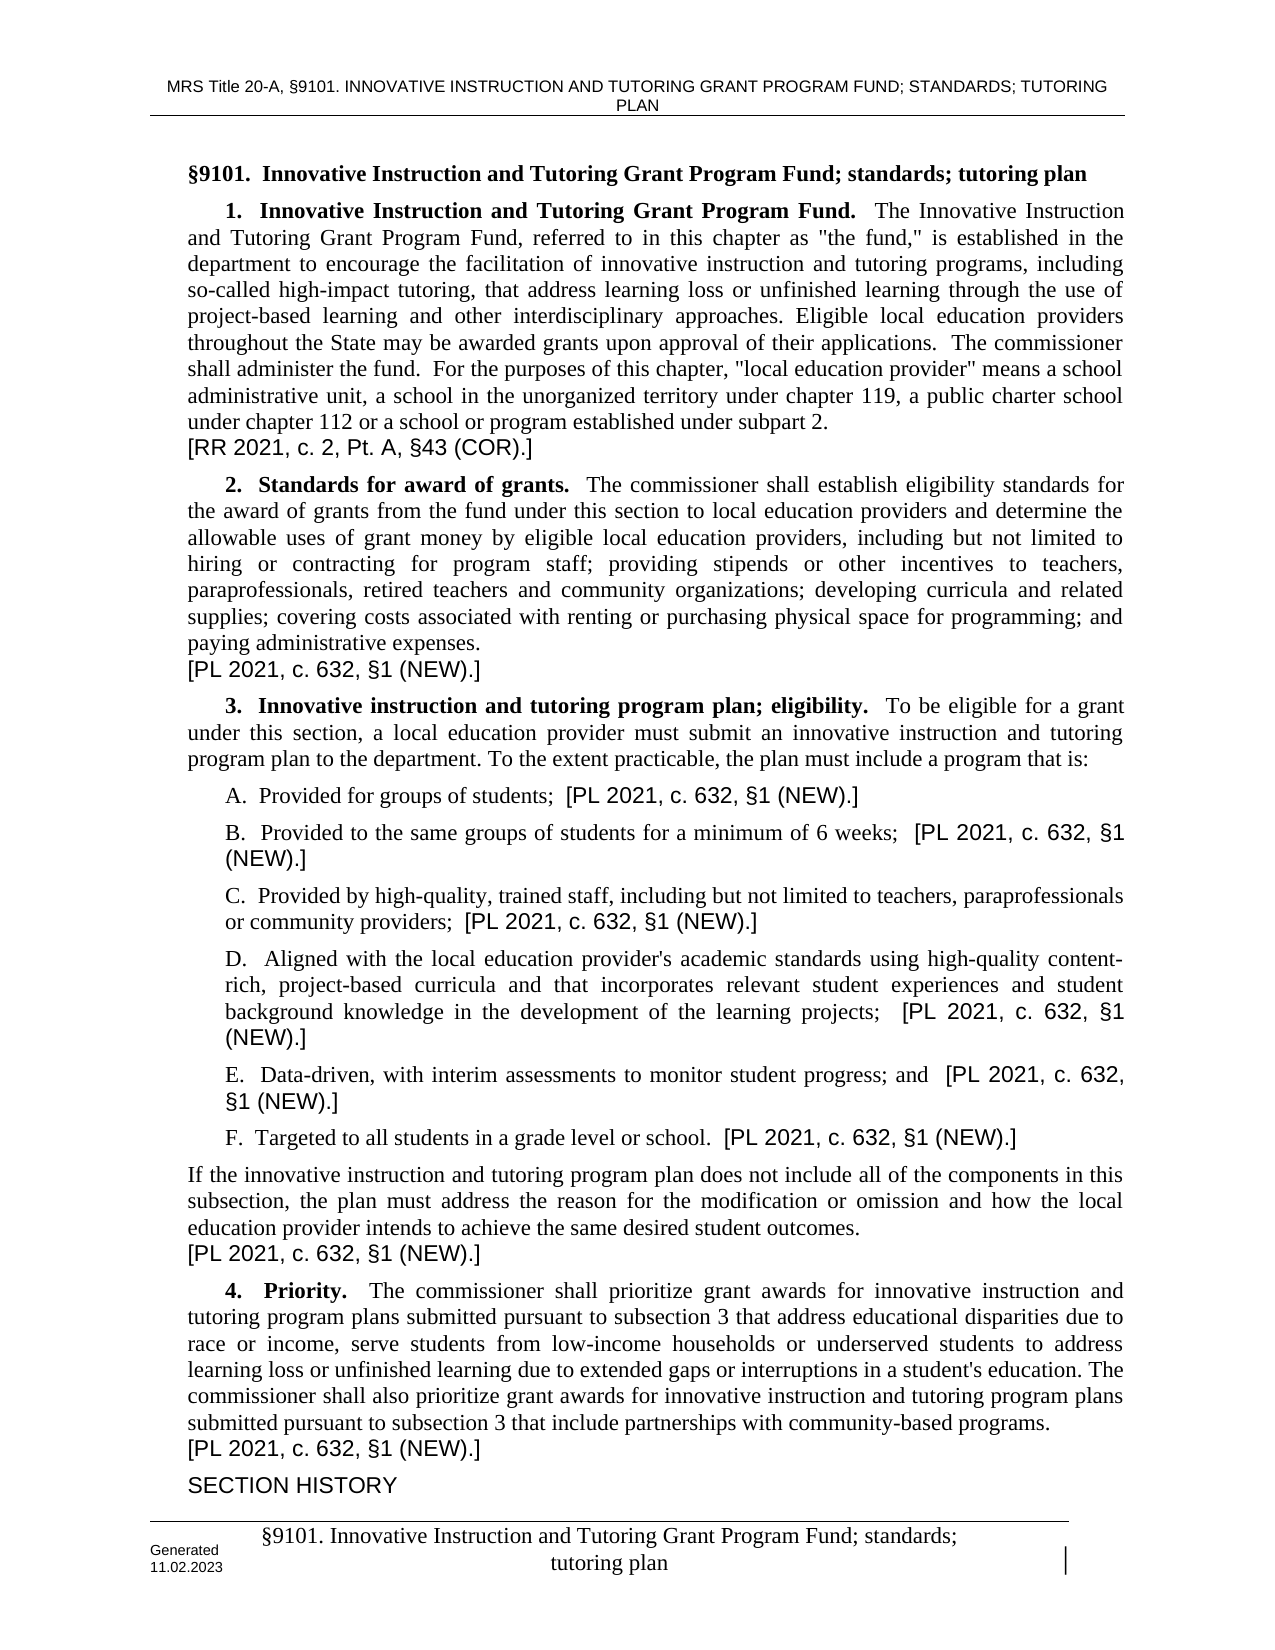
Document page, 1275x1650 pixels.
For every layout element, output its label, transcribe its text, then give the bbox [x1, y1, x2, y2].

text A. Provided for groups of students; [PL 2021, c. 632, §1 (NEW).] [225, 782, 1125, 808]
text [RR 2021, c. 2, Pt. A, §43 (COR).] [187, 434, 1125, 461]
text SECTION HISTORY [187, 1472, 1125, 1498]
text F. Targeted to all students in a grade level or school. [PL 2021, c. 632, §1 (NEW).] [225, 1124, 1125, 1151]
text 2. Standards for award of grants. The commissioner shall establish eligibility standards for the award of grants from the fund under this section to local education providers and determine the allowable uses of grant money by eligible local education providers, including but not limited to hiring or contracting for program staff; providing stipends or other incentives to teachers, paraprofessionals, retired teachers and community organizations; developing curricula and related supplies; covering costs associated with renting or purchasing physical space for programming; and paying administrative expenses. [187, 471, 1125, 656]
text §9101. Innovative Instruction and Tutoring Grant Program Fund; standards; tutoring plan [187, 160, 1125, 187]
text D. Aligned with the local education provider's academic standards using high-quality content-rich, project-based curricula and that incorporates relevant student experiences and student background knowledge in the development of the learning projects; [PL 2021, c. 632, §1 (NEW).] [225, 945, 1125, 1051]
text 3. Innovative instruction and tutoring program plan; eligibility. To be eligible for a grant under this section, a local education provider must submit an innovative instruction and tutoring program plan to the department. To the extent practicable, the plan must include a program that is: [187, 692, 1125, 771]
text B. Provided to the same groups of students for a minimum of 6 weeks; [PL 2021, c. 632, §1 (NEW).] [225, 819, 1125, 872]
text C. Provided by high-quality, trained staff, including but not limited to teachers, paraprofessionals or community providers; [PL 2021, c. 632, §1 (NEW).] [225, 882, 1125, 935]
text [PL 2021, c. 632, §1 (NEW).] [187, 1435, 1125, 1462]
text 4. Priority. The commissioner shall prioritize grant awards for innovative instruction and tutoring program plans submitted pursuant to subsection 3 that address educational disparities due to race or income, serve students from low-income households or underserved students to address learning loss or unfinished learning due to extended gaps or interruptions in a student's education. The commissioner shall also prioritize grant awards for innovative instruction and tutoring program plans submitted pursuant to subsection 3 that include partnerships with community-based programs. [187, 1277, 1125, 1435]
text E. Data-driven, with interim assessments to monitor student progress; and [PL 2021, c. 632, §1 (NEW).] [225, 1061, 1125, 1114]
text If the innovative instruction and tutoring program plan does not include all of the components in this subsection, the plan must address the reason for the modification or omission and how the local education provider intends to achieve the same desired student outcomes. [187, 1161, 1125, 1240]
text 1. Innovative Instruction and Tutoring Grant Program Fund. The Innovative Instruction and Tutoring Grant Program Fund, referred to in this chapter as "the fund," is established in the department to encourage the facilitation of innovative instruction and tutoring programs, including so-called high-impact tutoring, that address learning loss or unfinished learning through the use of project-based learning and other interdisciplinary approaches. Eligible local education providers throughout the State may be awarded grants upon approval of their applications. The commissioner shall administer the fund. For the purposes of this chapter, "local education provider" means a school administrative unit, a school in the unorganized territory under chapter 119, a public charter school under chapter 112 or a school or program established under subpart 2. [187, 197, 1125, 434]
text [PL 2021, c. 632, §1 (NEW).] [187, 656, 1125, 682]
text [PL 2021, c. 632, §1 (NEW).] [187, 1240, 1125, 1267]
